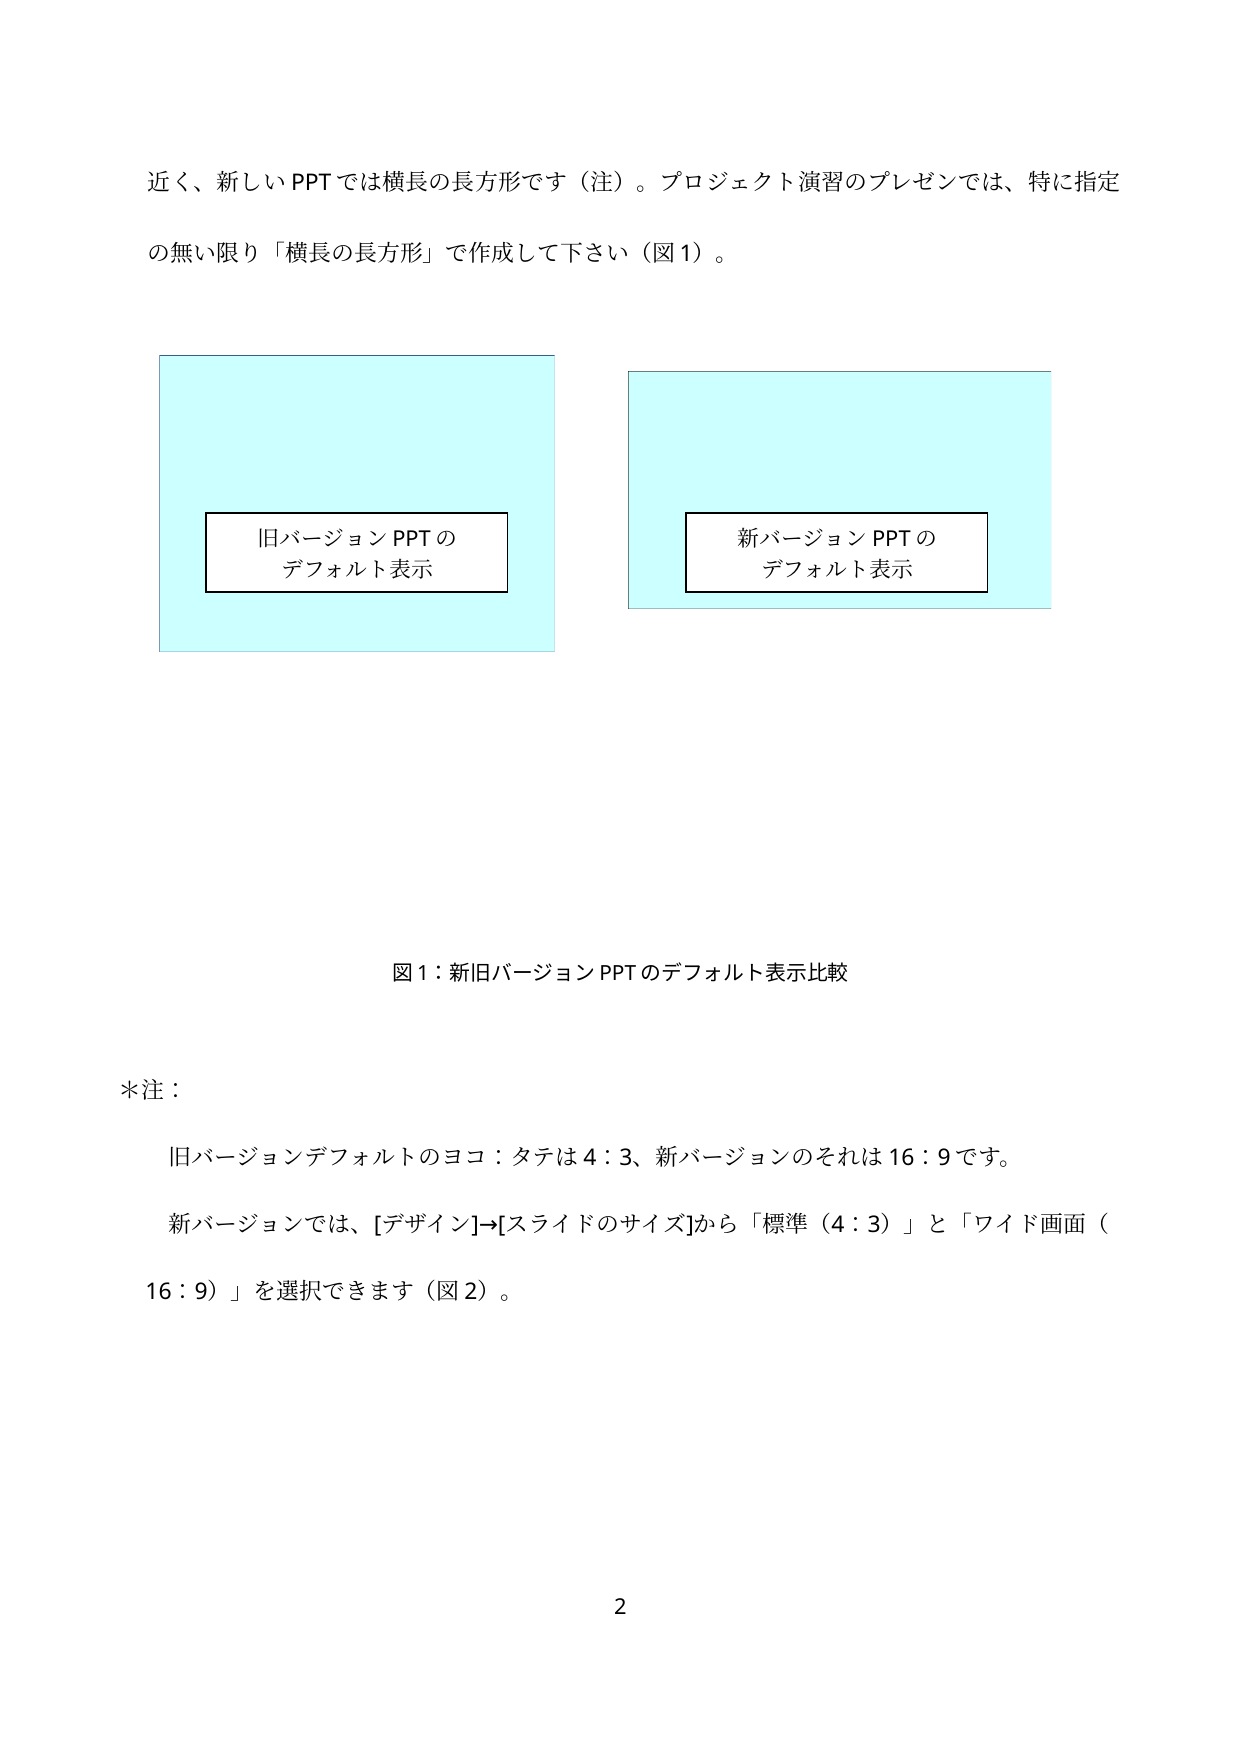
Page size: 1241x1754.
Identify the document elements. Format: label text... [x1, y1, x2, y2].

picture [628, 371, 1052, 609]
text ＊注： [118, 1058, 1122, 1120]
text 旧バージョンデフォルトのヨコ：タテは4：3、新バージョンのそれは16：9です。 [145, 1125, 1122, 1187]
text 新バージョンでは、[デザイン]→[スライドのサイズ]から「標準（4：3）」と「ワイド画面（ [145, 1192, 1122, 1254]
text 16：9）」を選択できます（図2）。 [145, 1259, 1122, 1321]
text 図1：新旧バージョンPPTのデフォルト表示比較 [118, 956, 1122, 987]
picture [159, 355, 555, 652]
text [118, 149, 1122, 283]
